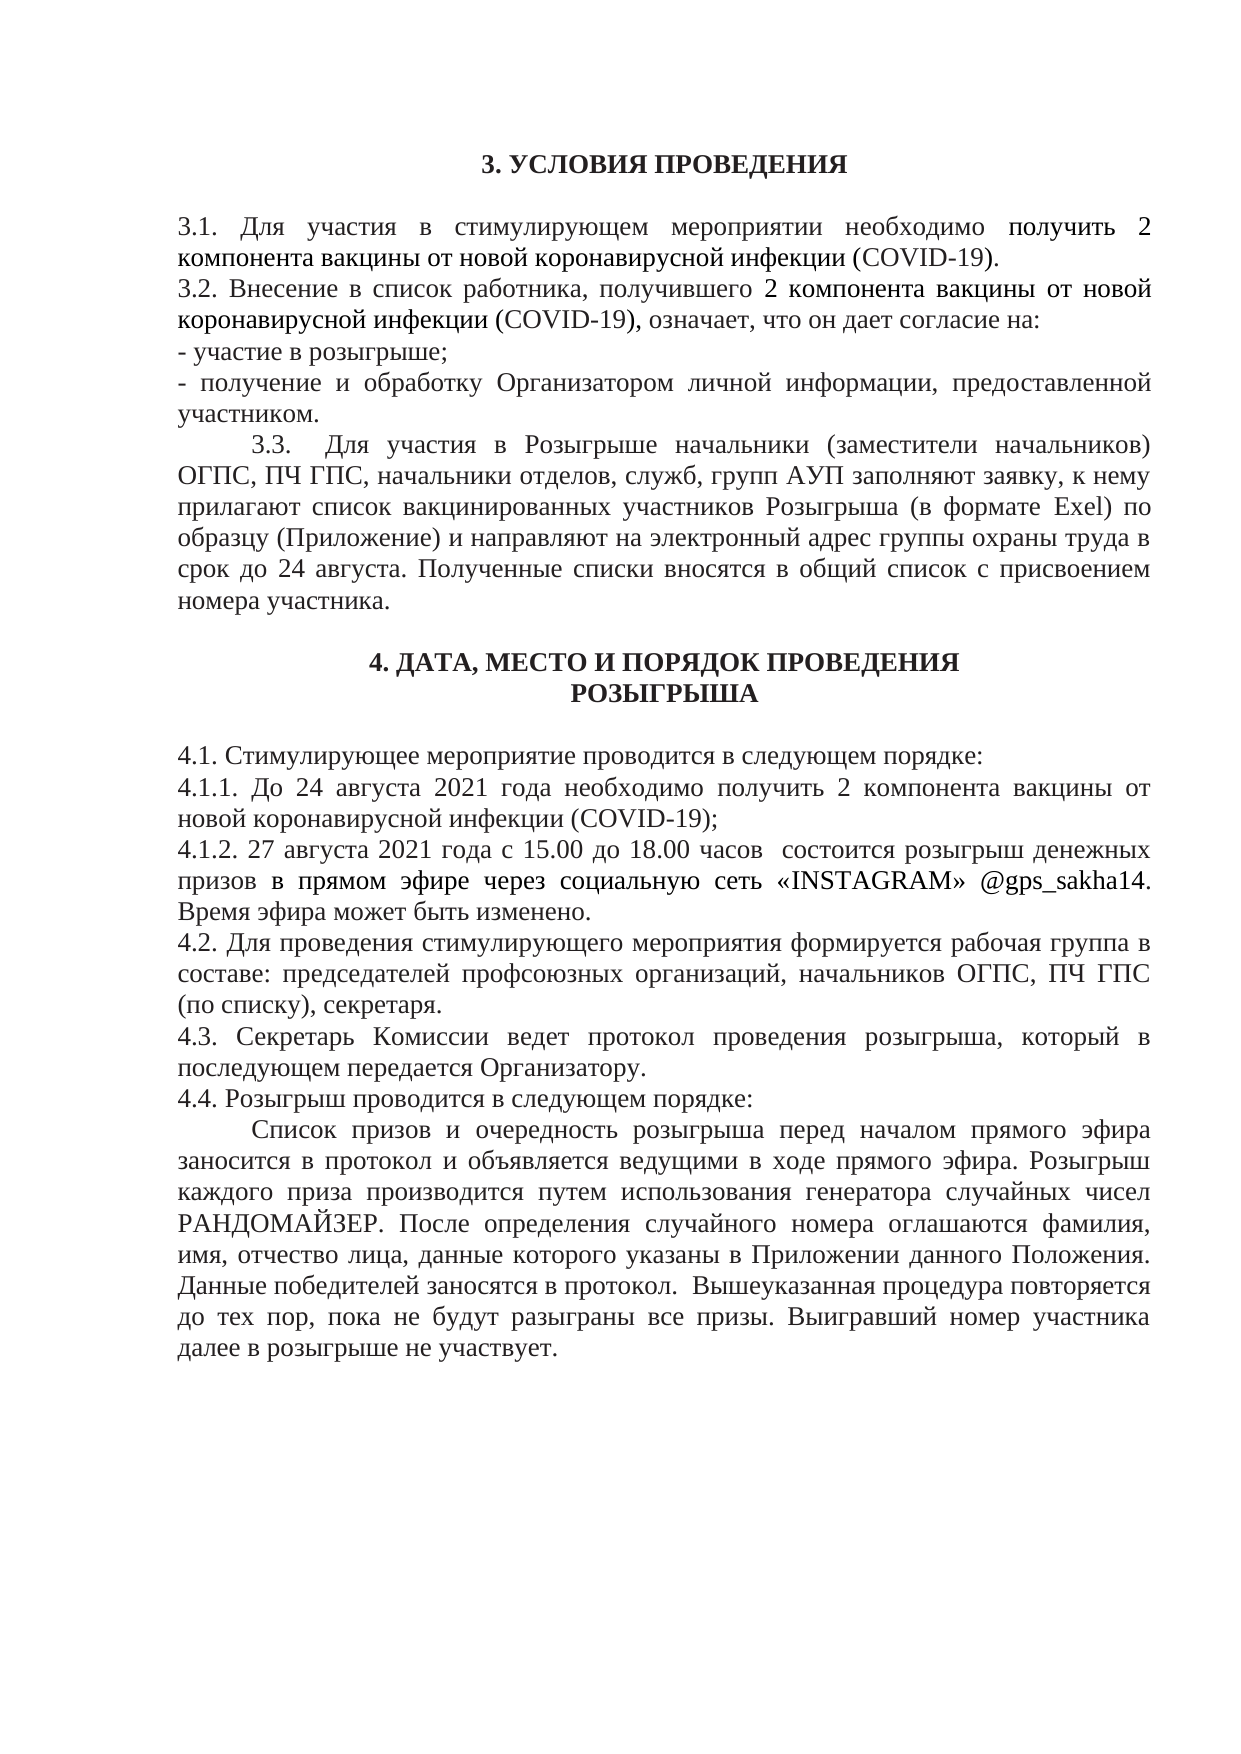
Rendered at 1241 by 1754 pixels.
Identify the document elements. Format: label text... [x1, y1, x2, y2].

text 4.2. Для проведения стимулирующего мероприятия формируется рабочая группа в составе: председателей профсоюзных организаций, начальников ОГПС, ПЧ ГПС (по списку), секретаря. [177, 926, 1152, 1020]
text 3. УСЛОВИЯ ПРОВЕДЕНИЯ [177, 148, 1152, 179]
text - получение и обработку Организатором личной информации, предоставленной участником. [177, 366, 1152, 428]
text - участие в розыгрыше; [177, 334, 1152, 366]
text 4.1. Стимулирующее мероприятие проводится в следующем порядке: [177, 739, 1152, 771]
text 3.3. Для участия в Розыгрыше начальники (заместители начальников) ОГПС, ПЧ ГПС, начальники отделов, служб, групп АУП заполняют заявку, к нему прилагают список вакцинированных участников Розыгрыша (в формате Exel) по образцу (Приложение) и направляют на электронный адрес группы охраны труда в срок до 24 августа. Полученные списки вносятся в общий список с присвоением номера участника. [177, 428, 1152, 615]
text 4.1.2. 27 августа 2021 года с 15.00 до 18.00 часов состоится розыгрыш денежных призов в прямом эфире через социальную сеть «INSTAGRAM» @gps_sakha14. Время эфира может быть изменено. [177, 833, 1152, 926]
text 4.1.1. До 24 августа 2021 года необходимо получить 2 компонента вакцины от новой коронавирусной инфекции (COVID-19); [177, 771, 1152, 833]
text 3.1. Для участия в стимулирующем мероприятии необходимо получить 2 компонента вакцины от новой коронавирусной инфекции (COVID-19). [177, 210, 1152, 272]
text 4.4. Розыгрыш проводится в следующем порядке: [177, 1082, 1152, 1113]
text 3.2. Внесение в список работника, получившего 2 компонента вакцины от новой коронавирусной инфекции (COVID-19), означает, что он дает согласие на: [177, 272, 1152, 334]
text Список призов и очередность розыгрыша перед началом прямого эфира заносится в протокол и объявляется ведущими в ходе прямого эфира. Розыгрыш каждого приза производится путем использования генератора случайных чисел РАНДОМАЙЗЕР. После определения случайного номера оглашаются фамилия, имя, отчество лица, данные которого указаны в Приложении данного Положения. Данные победителей заносятся в протокол. Вышеуказанная процедура повторяется до тех пор, пока не будут разыграны все призы. Выигравший номер участника далее в розыгрыше не участвует. [177, 1113, 1152, 1362]
text РОЗЫГРЫША [177, 677, 1152, 708]
text 4. ДАТА, МЕСТО И ПОРЯДОК ПРОВЕДЕНИЯ [177, 646, 1152, 677]
text 4.3. Секретарь Комиссии ведет протокол проведения розыгрыша, который в последующем передается Организатору. [177, 1020, 1152, 1082]
